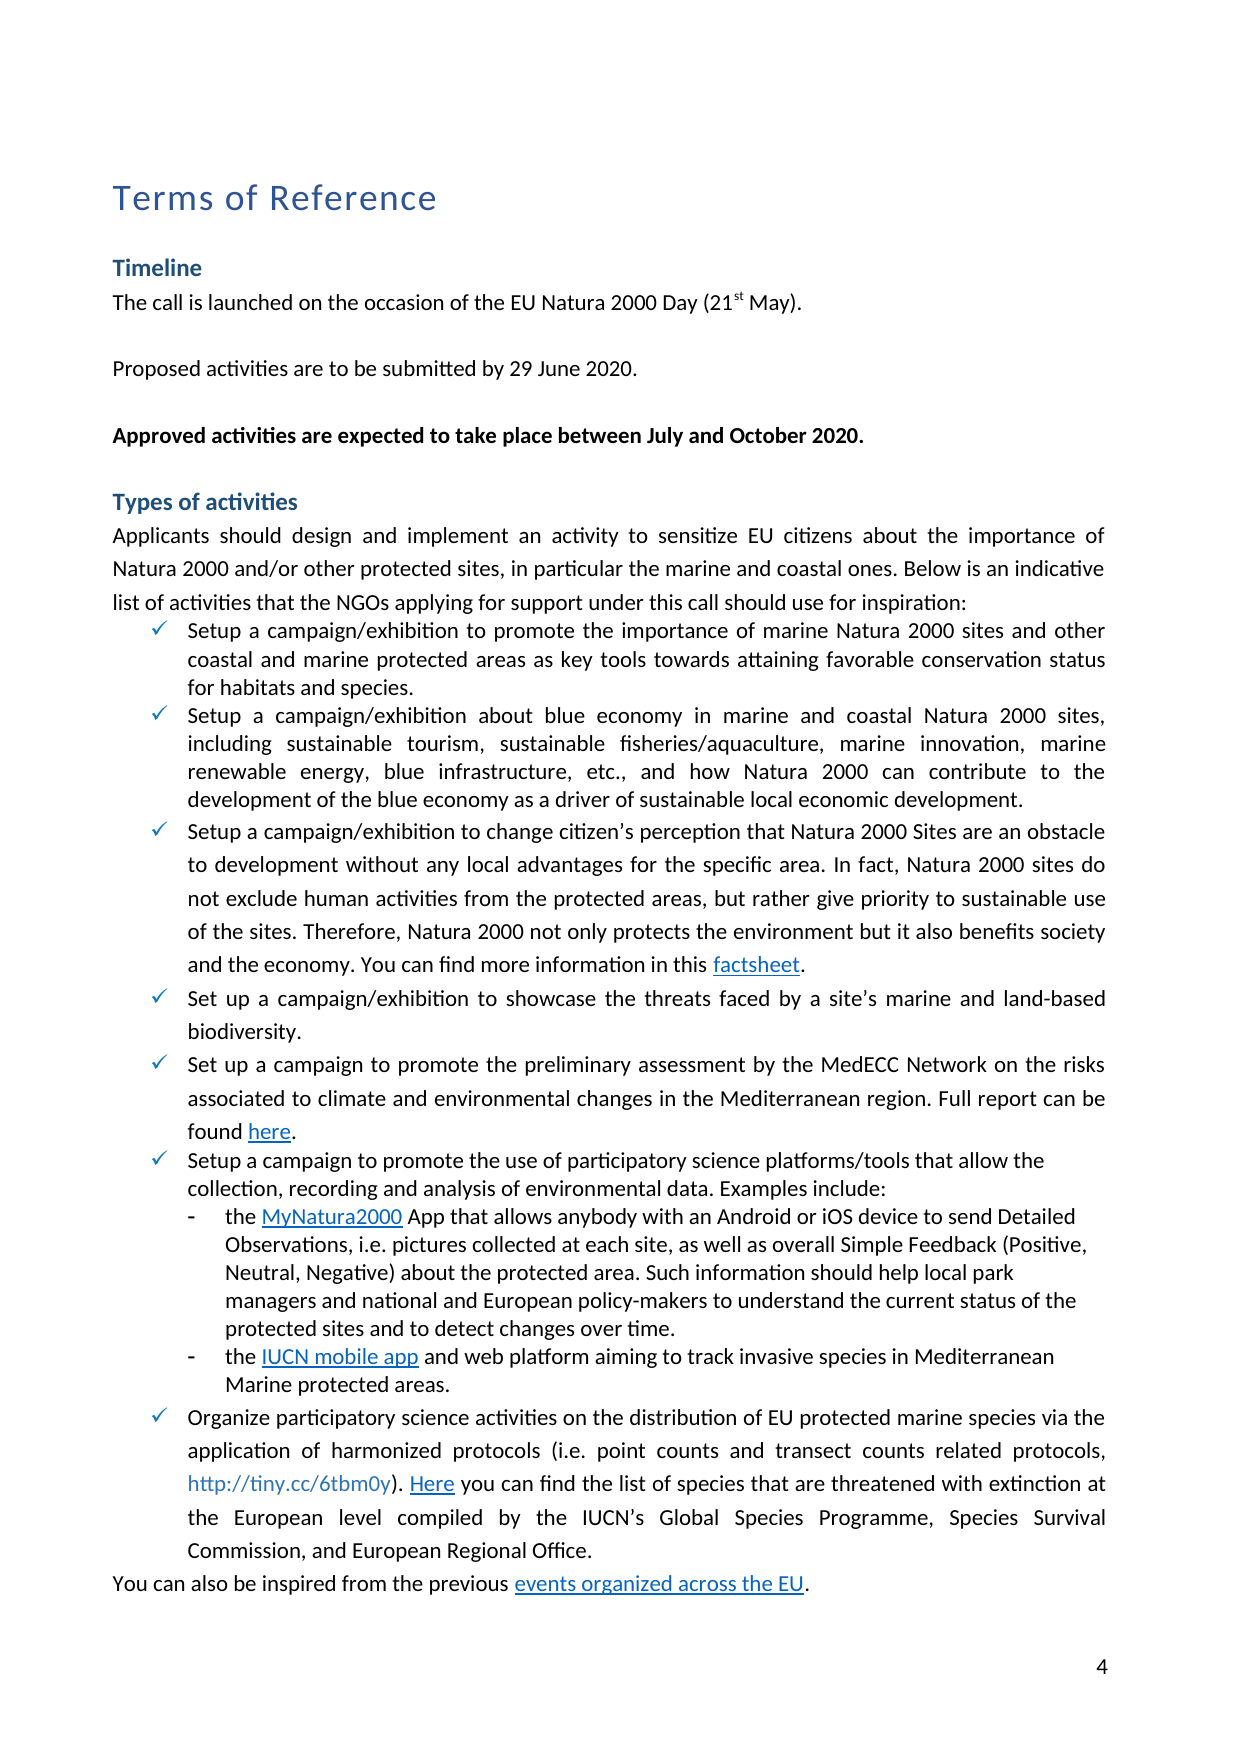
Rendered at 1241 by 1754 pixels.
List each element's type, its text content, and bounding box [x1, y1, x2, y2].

text Timeline [112, 250, 1107, 283]
text The call is launched on the occasion of the EU Natura 2000 Day (21st May). [112, 283, 1107, 317]
list the IUCN mobile app and web platform aiming to track invasive species in Mediterranean Marine protected areas. [187, 1342, 1107, 1398]
list Setup a campaign to promote the use of participatory science platforms/tools that allow the collection, recording and analysis of environmental data. Examples include: [150, 1146, 1107, 1202]
list Setup a campaign/exhibition to change citizen’s perception that Natura 2000 Sites are an obstacle to development without any local advantages for the specific area. In fact, Natura 2000 sites do not exclude human activities from the protected areas, but rather give priority to sustainable use of the sites. Therefore, Natura 2000 not only protects the environment but it also benefits society and the economy. You can find more information in this factsheet. [150, 813, 1107, 979]
text Proposed activities are to be submitted by 29 June 2020. [112, 350, 1107, 383]
text Types of activities [112, 483, 1107, 517]
list the MyNatura2000 App that allows anybody with an Android or iOS device to send Detailed Observations, i.e. pictures collected at each site, as well as overall Simple Feedback (Positive, Neutral, Negative) about the protected area. Such information should help local park managers and national and European policy-makers to understand the current status of the protected sites and to detect changes over time. [187, 1202, 1107, 1342]
text You can also be inspired from the previous events organized across the EU. [112, 1565, 1107, 1598]
list Set up a campaign/exhibition to showcase the threats faced by a site’s marine and land-based biodiversity. [150, 979, 1107, 1046]
list Setup a campaign/exhibition about blue economy in marine and coastal Natura 2000 sites, including sustainable tourism, sustainable fisheries/aquaculture, marine innovation, marine renewable energy, blue infrastructure, etc., and how Natura 2000 can contribute to the development of the blue economy as a driver of sustainable local economic development. [150, 701, 1107, 813]
text Applicants should design and implement an activity to sensitize EU citizens about the importance of Natura 2000 and/or other protected sites, in particular the marine and coastal ones. Below is an indicative list of activities that the NGOs applying for support under this call should use for inspiration: [112, 517, 1107, 617]
list Setup a campaign/exhibition to promote the importance of marine Natura 2000 sites and other coastal and marine protected areas as key tools towards attaining favorable conservation status for habitats and species. [150, 617, 1107, 701]
text Approved activities are expected to take place between July and October 2020. [112, 417, 1107, 450]
list Organize participatory science activities on the distribution of EU protected marine species via the application of harmonized protocols (i.e. point counts and transect counts related protocols, http://tiny.cc/6tbm0y). Here you can find the list of species that are threatened with extinction at the European level compiled by the IUCN’s Global Species Programme, Species Survival Commission, and European Regional Office. [150, 1398, 1107, 1565]
text Terms of Reference [112, 183, 1107, 217]
list Set up a campaign to promote the preliminary assessment by the MedECC Network on the risks associated to climate and environmental changes in the Mediterranean region. Full report can be found here. [150, 1046, 1107, 1146]
